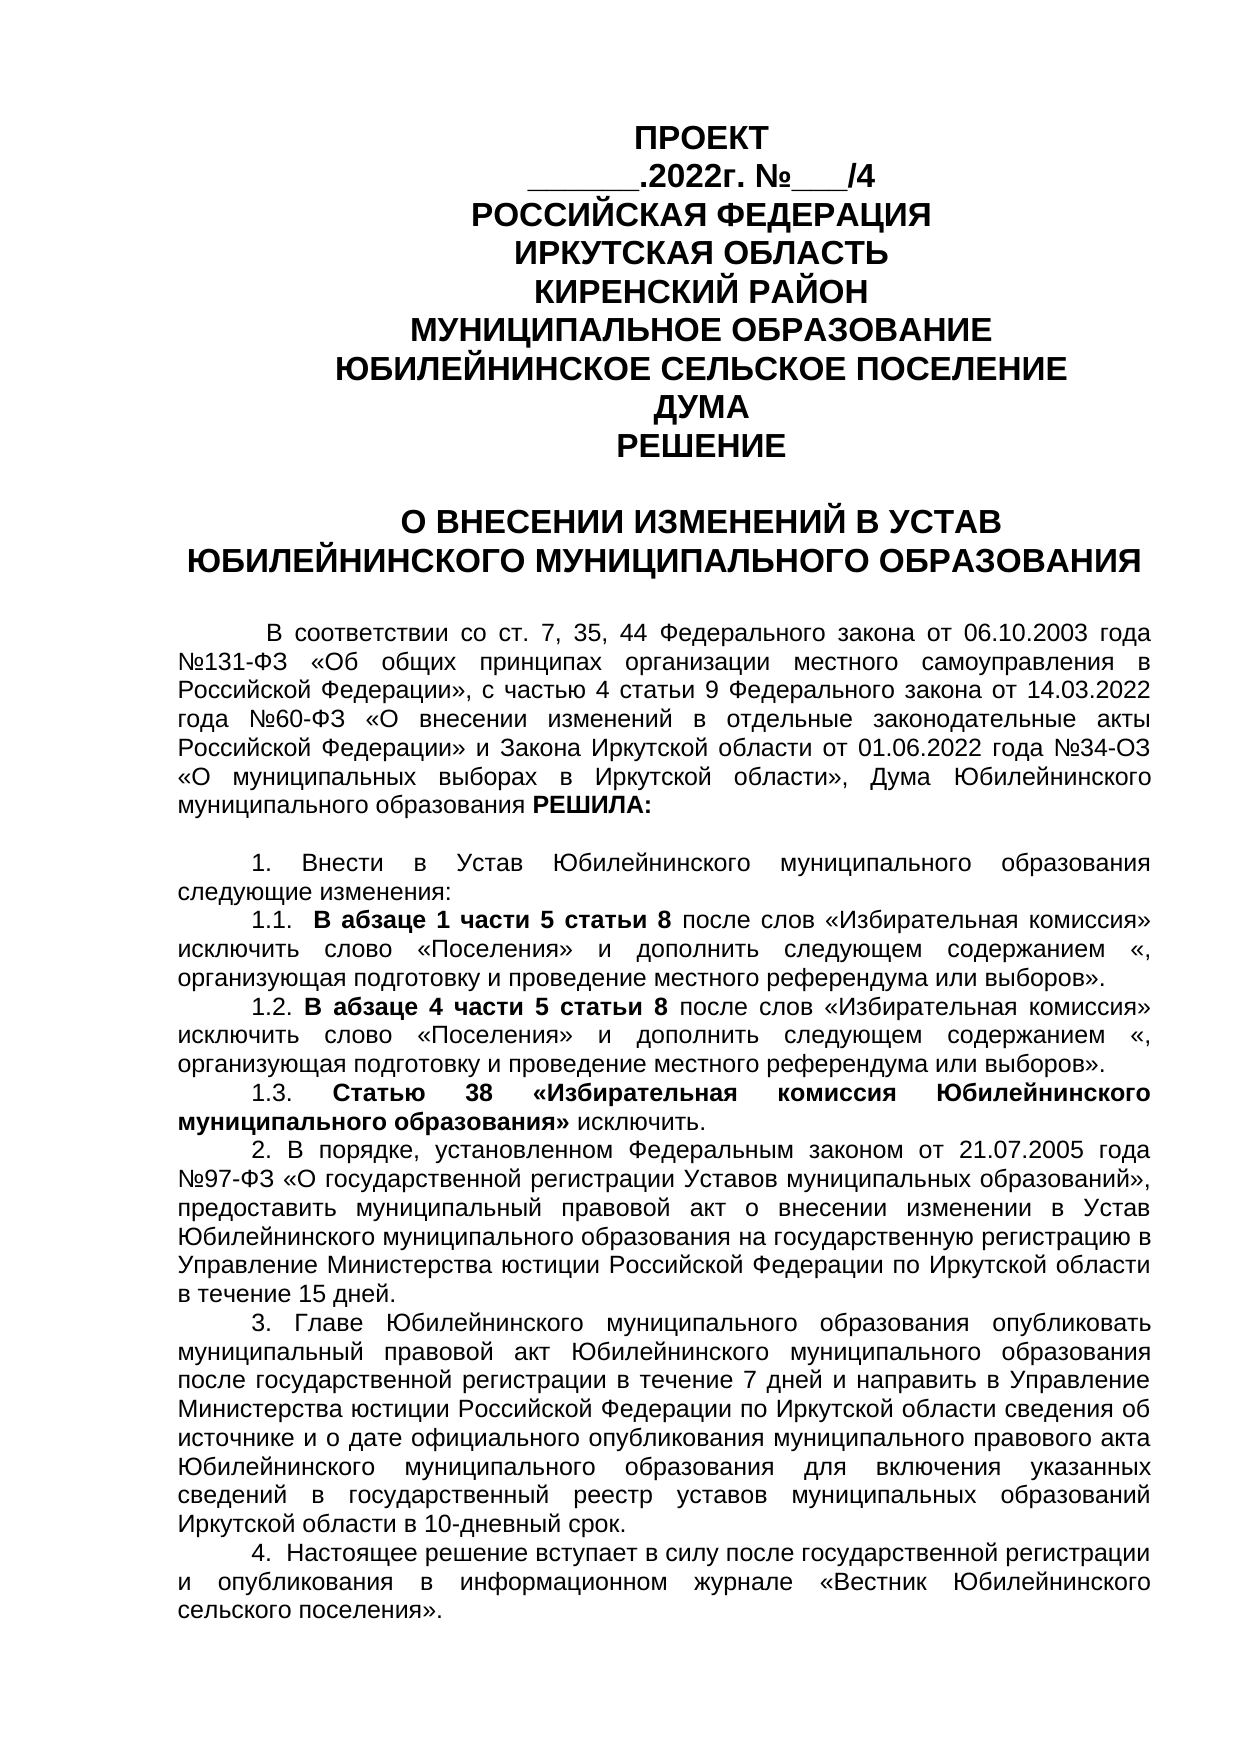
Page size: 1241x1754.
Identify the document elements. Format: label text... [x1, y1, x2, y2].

text 2. В порядке, установленном Федеральным законом от 21.07.2005 года №97-ФЗ «О государственной регистрации Уставов муниципальных образований», предоставить муниципальный правовой акт о внесении изменении в Устав Юбилейнинского муниципального образования на государственную регистрацию в Управление Министерства юстиции Российской Федерации по Иркутской области в течение 15 дней. [177, 1135, 1152, 1308]
text 1.2. В абзаце 4 части 5 статьи 8 после слов «Избирательная комиссия» исключить слово «Поселения» и дополнить следующем содержанием «, организующая подготовку и проведение местного референдума или выборов». [177, 992, 1152, 1078]
text 4. Настоящее решение вступает в силу после государственной регистрации и опубликования в информационном журнале «Вестник Юбилейнинского сельского поселения». [177, 1538, 1152, 1624]
text РЕШЕНИЕ [177, 426, 1152, 464]
text В соответствии со ст. 7, 35, 44 Федерального закона от 06.10.2003 года №131-ФЗ «Об общих принципах организации местного самоуправления в Российской Федерации», с частью 4 статьи 9 Федерального закона от 14.03.2022 года №60-ФЗ «О внесении изменений в отдельные законодательные акты Российской Федерации» и Закона Иркутской области от 01.06.2022 года №34-ОЗ «О муниципальных выборах в Иркутской области», Дума Юбилейнинского муниципального образования РЕШИЛА: [177, 618, 1152, 819]
text ______.2022г. №___/4 [177, 157, 1152, 195]
text 1.1. В абзаце 1 части 5 статьи 8 после слов «Избирательная комиссия» исключить слово «Поселения» и дополнить следующем содержанием «, организующая подготовку и проведение местного референдума или выборов». [177, 905, 1152, 992]
text РОССИЙСКАЯ ФЕДЕРАЦИЯ [177, 195, 1152, 233]
text ПРОЕКТ [177, 118, 1152, 157]
text МУНИЦИПАЛЬНОЕ ОБРАЗОВАНИЕ [177, 310, 1152, 349]
text ЮБИЛЕЙНИНСКОЕ СЕЛЬСКОЕ ПОСЕЛЕНИЕ [177, 349, 1152, 387]
text 3. Главе Юбилейнинского муниципального образования опубликовать муниципальный правовой акт Юбилейнинского муниципального образования после государственной регистрации в течение 7 дней и направить в Управление Министерства юстиции Российской Федерации по Иркутской области сведения об источнике и о дате официального опубликования муниципального правового акта Юбилейнинского муниципального образования для включения указанных сведений в государственный реестр уставов муниципальных образований Иркутской области в 10-дневный срок. [177, 1308, 1152, 1538]
text ДУМА [177, 387, 1152, 426]
text КИРЕНСКИЙ РАЙОН [177, 272, 1152, 310]
text ИРКУТСКАЯ ОБЛАСТЬ [177, 233, 1152, 272]
text 1. Внести в Устав Юбилейнинского муниципального образования следующие изменения: [177, 848, 1152, 905]
text О ВНЕСЕНИИ ИЗМЕНЕНИЙ В УСТАВ ЮБИЛЕЙНИНСКОГО МУНИЦИПАЛЬНОГО ОБРАЗОВАНИЯ [177, 502, 1152, 579]
text 1.3. Статью 38 «Избирательная комиссия Юбилейнинского муниципального образования» исключить. [177, 1078, 1152, 1135]
